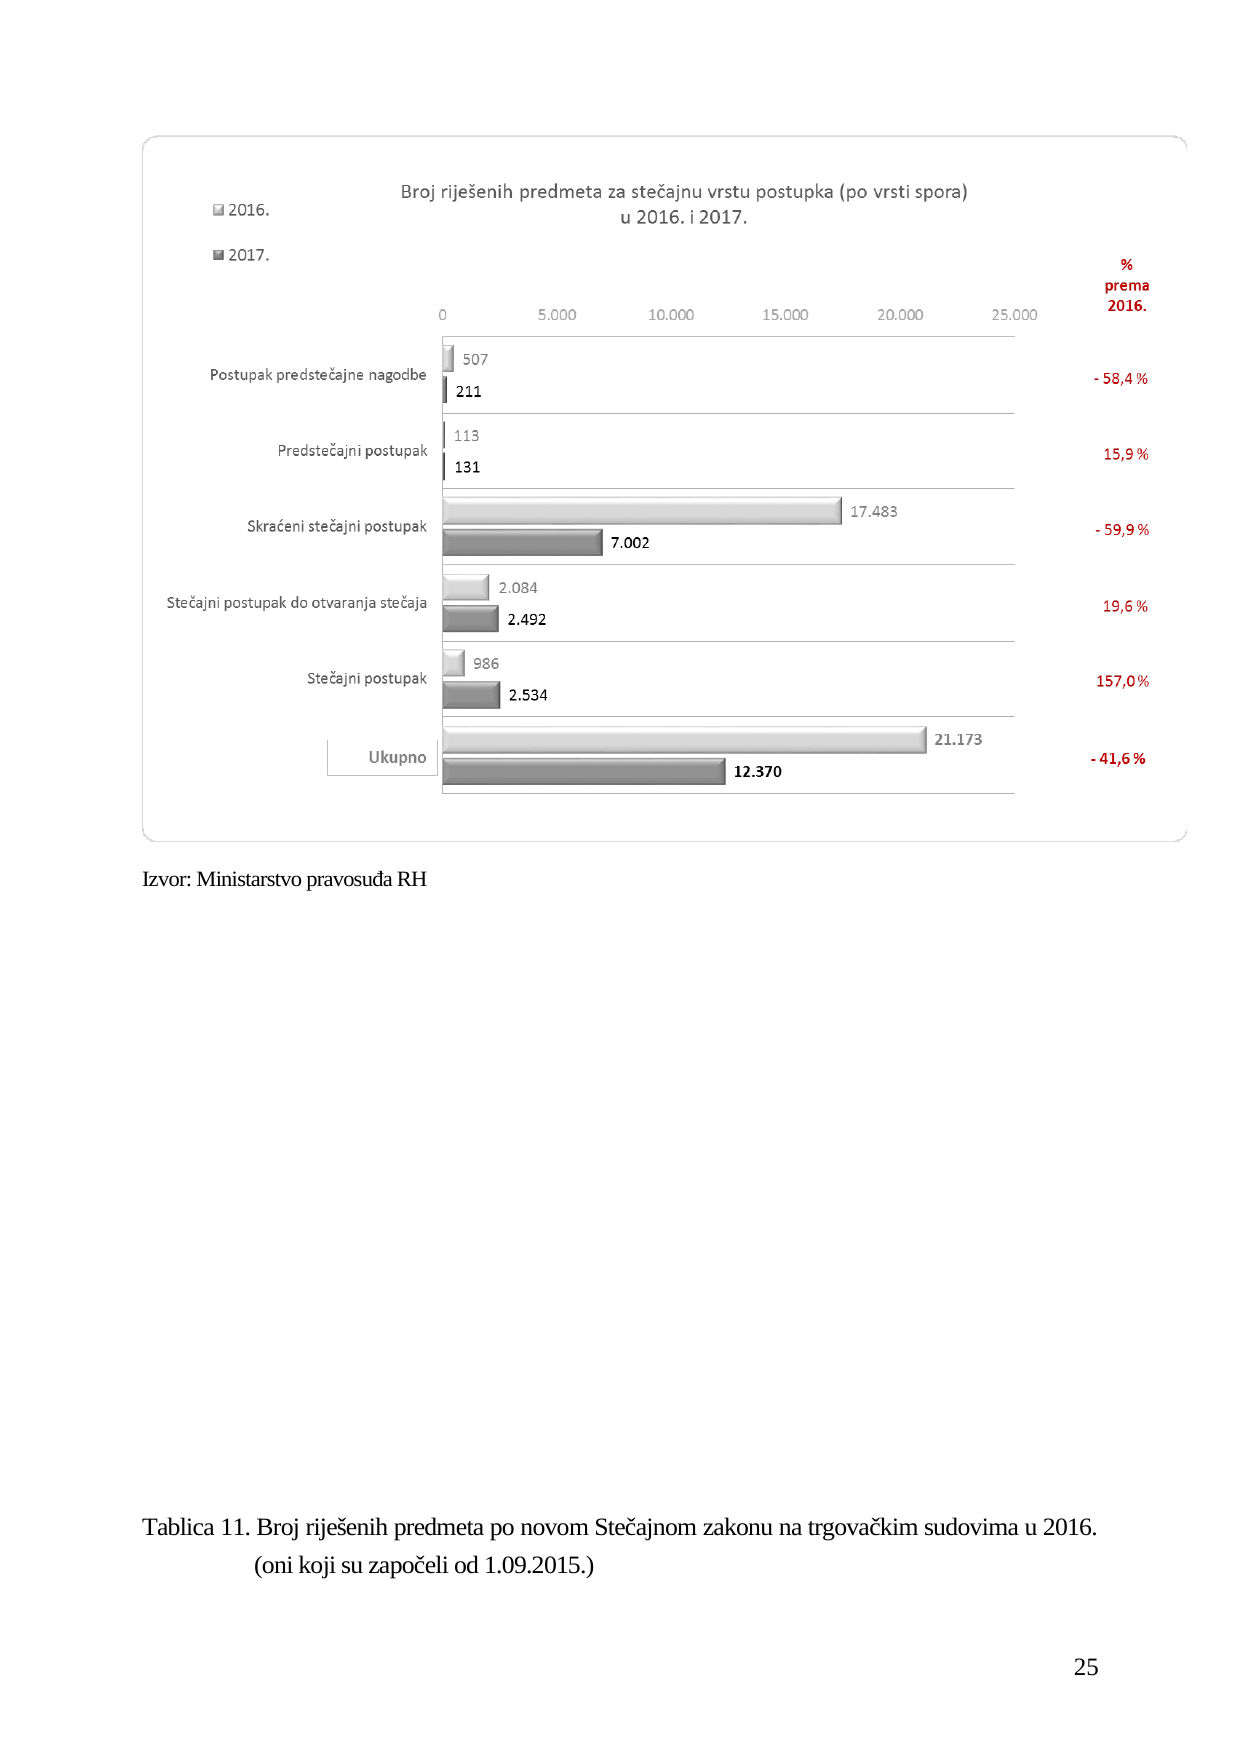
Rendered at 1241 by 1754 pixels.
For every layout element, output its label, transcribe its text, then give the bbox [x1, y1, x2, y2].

text Izvor: Ministarstvo pravosuđa RH [142, 854, 1098, 891]
picture [141, 135, 1188, 842]
text Tablica 11. Broj riješenih predmeta po novom Stečajnom zakonu na trgovačkim sudovima u 2016. (oni koji su započeli od 1.09.2015.) [142, 1504, 1098, 1579]
